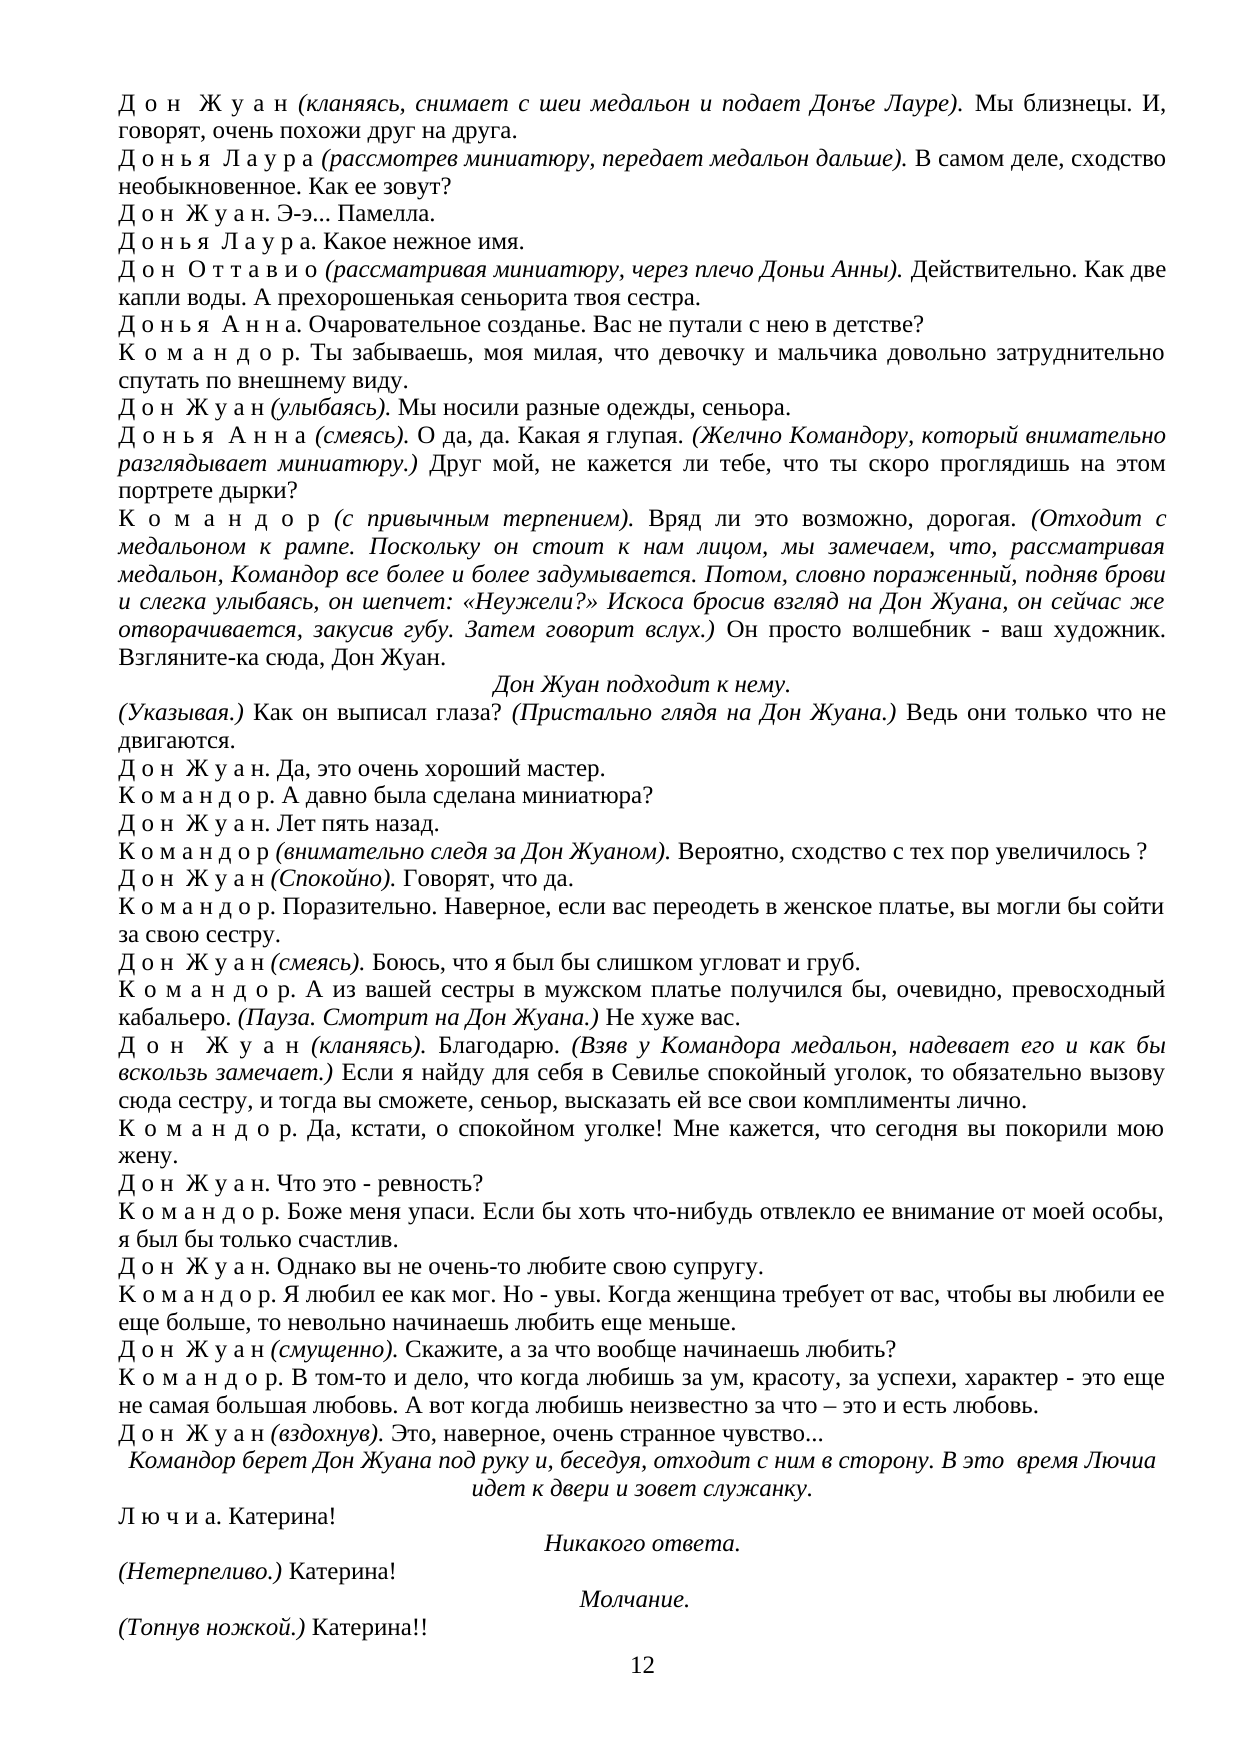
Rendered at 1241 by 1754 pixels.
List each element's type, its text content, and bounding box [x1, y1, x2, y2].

text К о м а н д о р. А давно была сделана миниатюра? [118, 781, 1167, 809]
text Д о н Ж у а н (кланяясь, cнимaeт с шеи медальон и подает Донъе Лауре). Мы близнецы. И, говорят, очень похожи друг на друга. [118, 89, 1167, 144]
text Д о н ь я Л а у р а. Какое нежное имя. [118, 227, 1167, 255]
text Д о н Ж у а н. Лет пять назад. [118, 809, 1167, 837]
text К о м а н д о р. Поразительно. Наверное, если вас переодеть в женское платье, вы могли бы сойти за свою сестру. [118, 892, 1167, 948]
text К о м а н д о р (с привычным терпением). Вряд ли это возможно, дорогая. (Отходит с медальоном к рампе. Поскольку он стоит к нам лицом, мы замечаем, что, рассматривая медальон, Командор все более и более задумывается. Потом, словно пораженный, подняв брови и слегка улыбаясь, он шепчет: «Неужели?» Искоса бросив взгляд на Дон Жуана, он сейчас же отворачивается, закусив губу. Затем говорит вслух.) Он просто волшебник - ваш художник. Взгляните-ка сюда, Дон Жуан. [118, 504, 1167, 671]
text K о м а н д о p. Я любил ее как мог. Но - увы. Когда женщина требует от вас, чтобы вы любили ее еще больше, то невольно начинаешь любить еще меньше. [118, 1280, 1167, 1336]
text К о м а н д о р (внимательно следя за Дон Жуаном). Вероятно, сходство с тех пор увеличилось ? [118, 837, 1167, 864]
text Д о н Ж у а н. Э-э... Памелла. [118, 199, 1167, 227]
text Д о н Ж у а н (кланяясь). Благодарю. (Взяв у Командора медальон, надевает его и как бы вскользь замечает.) Если я найду для себя в Севилье спокойный уголок, то обязательно вызову сюда сестру, и тогда вы сможете, сеньор, высказать ей все свои комплименты лично. [118, 1031, 1167, 1114]
text Д о н Ж у а н. Что это - ревность? [118, 1169, 1167, 1197]
text К о м а н д о р. Ты забываешь, моя милая, что девочку и мальчика довольно затруднительно спутать по внешнему виду. [118, 338, 1167, 393]
text К о м а н д о р. В том-то и дело, что когда любишь за ум, кpacoту, за успехи, xapaктep - это еще не самая большая любовь. А вот когда любишь неизвестно за что – это и есть любовь. [118, 1363, 1167, 1419]
text Никакого ответа. [118, 1529, 1167, 1557]
text (Нетерпеливо.) Катерина! [118, 1557, 1167, 1585]
text Молчание. [118, 1585, 1167, 1613]
text (Топнув ножкой.) Катерина!! [118, 1613, 1167, 1640]
text Д о н Ж у а н (Спокойно). Говорят, что да. [118, 864, 1167, 892]
text Д о н Ж у а н. Да, это очень хороший мастер. [118, 754, 1167, 781]
text Д о н Ж у а н (смущенно). Скажите, а за что вообще начинаешь любить? [118, 1336, 1167, 1363]
text (Указывая.) Как он выписал глаза? (Пристально глядя на Дон Жуана.) Ведь они только что не двигаются. [118, 698, 1167, 754]
text К о м а н д о р. Да, кстати, о спокойном уголке! Мне кажется, что сегодня вы покорили мою жену. [118, 1114, 1167, 1169]
text Командор берет Дон Жуана под руку и, беседуя, отходит с ним в сторону. В это время Лючиа идет к двери и зовет служанку. [118, 1446, 1167, 1502]
text Д о н Ж у а н (улыбаясь). Мы носили разные одежды, сеньора. [118, 393, 1167, 421]
text К о м а н д о р. Боже меня упаси. Если бы хоть что-нибудь отвлекло ее внимание от моей особы, я был бы только счастлив. [118, 1197, 1167, 1252]
text К о м а н д о р. А из вашей сестры в мужском платье получился бы, очевидно, превосходный кабальеро. (Пауза. Смотрит на Дон Жуана.) Не хуже вас. [118, 975, 1167, 1031]
text Л ю ч и а. Катерина! [118, 1502, 1167, 1529]
text Д о н ь я А н н а (смеясь). О да, да. Какая я глупая. (Желчно Командору, который внимательно разглядывает миниатюру.) Друг мой, не кажется ли тебе, что ты скоро проглядишь на этом портрете дырки? [118, 421, 1167, 504]
text Д о н Ж у а н. Однако вы не очень-то любите свою супругу. [118, 1252, 1167, 1280]
text Д о н Ж у а н (вздохнув). Это, наверное, очень странное чувство... [118, 1419, 1167, 1446]
text Д о н О т т а в и о (рассматривая миниатюру, через плечо Доньи Анны). Действительно. Как две капли воды. А прехорошенькая сеньорита твоя сестра. [118, 255, 1167, 310]
text Д о н ь я Л а у р а (рассмотрев миниатюру, передает медальон дальше). В самом деле, сходство необыкновенное. Как ее зовут? [118, 144, 1167, 199]
text Д о н Ж у а н (смеясь). Боюсь, что я был бы слишком угловат и груб. [118, 948, 1167, 975]
text Дон Жуан подходит к нему. [118, 671, 1167, 698]
text Д о н ь я А н н а. Очаровательное созданье. Вас не путали с нею в детстве? [118, 310, 1167, 338]
